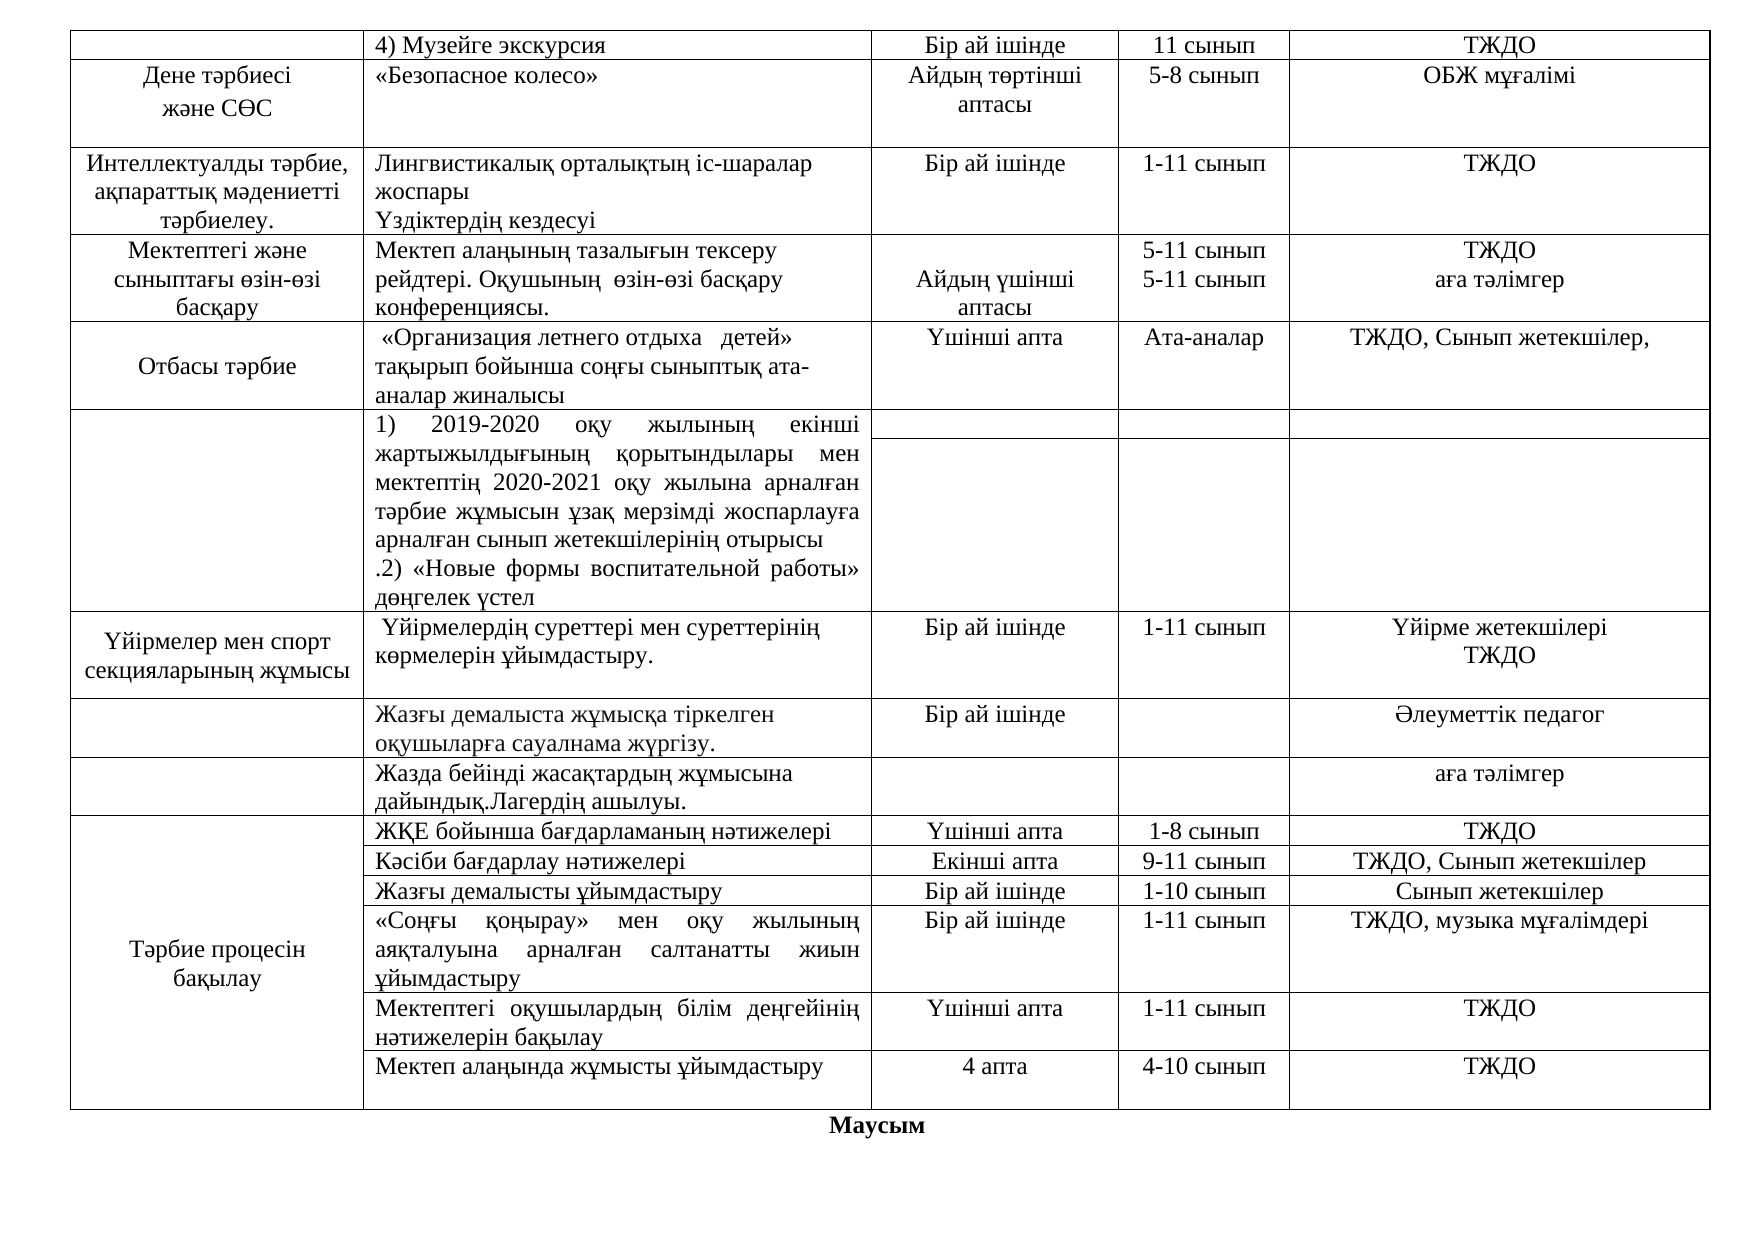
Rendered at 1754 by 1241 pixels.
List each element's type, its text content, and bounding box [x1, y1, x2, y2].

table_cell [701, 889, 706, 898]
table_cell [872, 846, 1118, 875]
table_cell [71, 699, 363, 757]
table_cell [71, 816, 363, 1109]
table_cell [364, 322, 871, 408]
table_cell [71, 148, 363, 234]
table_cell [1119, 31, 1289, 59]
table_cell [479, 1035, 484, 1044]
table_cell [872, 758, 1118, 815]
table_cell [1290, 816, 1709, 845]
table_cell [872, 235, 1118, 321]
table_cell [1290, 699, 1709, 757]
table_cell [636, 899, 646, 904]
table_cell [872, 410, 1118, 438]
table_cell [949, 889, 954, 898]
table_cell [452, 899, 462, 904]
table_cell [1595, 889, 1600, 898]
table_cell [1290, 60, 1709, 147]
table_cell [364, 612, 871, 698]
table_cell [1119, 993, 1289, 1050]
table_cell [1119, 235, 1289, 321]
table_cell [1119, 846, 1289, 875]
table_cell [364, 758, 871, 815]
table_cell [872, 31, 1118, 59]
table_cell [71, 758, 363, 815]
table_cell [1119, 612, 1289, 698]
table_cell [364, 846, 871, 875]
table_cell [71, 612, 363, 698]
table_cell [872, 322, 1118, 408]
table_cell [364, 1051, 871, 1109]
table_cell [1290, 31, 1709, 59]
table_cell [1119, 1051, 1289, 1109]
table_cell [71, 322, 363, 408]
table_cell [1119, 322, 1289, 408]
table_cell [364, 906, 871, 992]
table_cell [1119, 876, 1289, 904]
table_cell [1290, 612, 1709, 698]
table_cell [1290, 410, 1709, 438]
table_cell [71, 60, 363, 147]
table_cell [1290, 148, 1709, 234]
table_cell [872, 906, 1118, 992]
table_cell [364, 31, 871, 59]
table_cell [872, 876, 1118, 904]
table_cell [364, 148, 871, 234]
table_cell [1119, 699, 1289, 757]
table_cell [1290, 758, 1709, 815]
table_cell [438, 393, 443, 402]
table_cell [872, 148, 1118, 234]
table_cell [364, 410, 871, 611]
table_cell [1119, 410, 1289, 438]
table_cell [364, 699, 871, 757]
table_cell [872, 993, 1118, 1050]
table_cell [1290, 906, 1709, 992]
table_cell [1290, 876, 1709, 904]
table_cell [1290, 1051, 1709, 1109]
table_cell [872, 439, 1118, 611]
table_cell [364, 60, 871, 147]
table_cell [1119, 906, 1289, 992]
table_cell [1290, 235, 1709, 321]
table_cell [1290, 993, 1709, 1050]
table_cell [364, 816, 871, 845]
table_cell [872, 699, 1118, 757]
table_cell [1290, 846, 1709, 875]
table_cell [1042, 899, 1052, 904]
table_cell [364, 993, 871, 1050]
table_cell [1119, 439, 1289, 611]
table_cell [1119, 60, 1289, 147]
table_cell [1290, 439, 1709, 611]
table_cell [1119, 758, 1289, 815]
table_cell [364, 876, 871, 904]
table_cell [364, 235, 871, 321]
text Маусым [118, 1110, 1636, 1139]
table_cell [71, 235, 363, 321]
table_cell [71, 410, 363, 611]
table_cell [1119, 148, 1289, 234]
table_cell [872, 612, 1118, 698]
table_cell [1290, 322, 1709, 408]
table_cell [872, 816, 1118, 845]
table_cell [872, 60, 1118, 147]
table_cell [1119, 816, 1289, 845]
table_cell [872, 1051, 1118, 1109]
